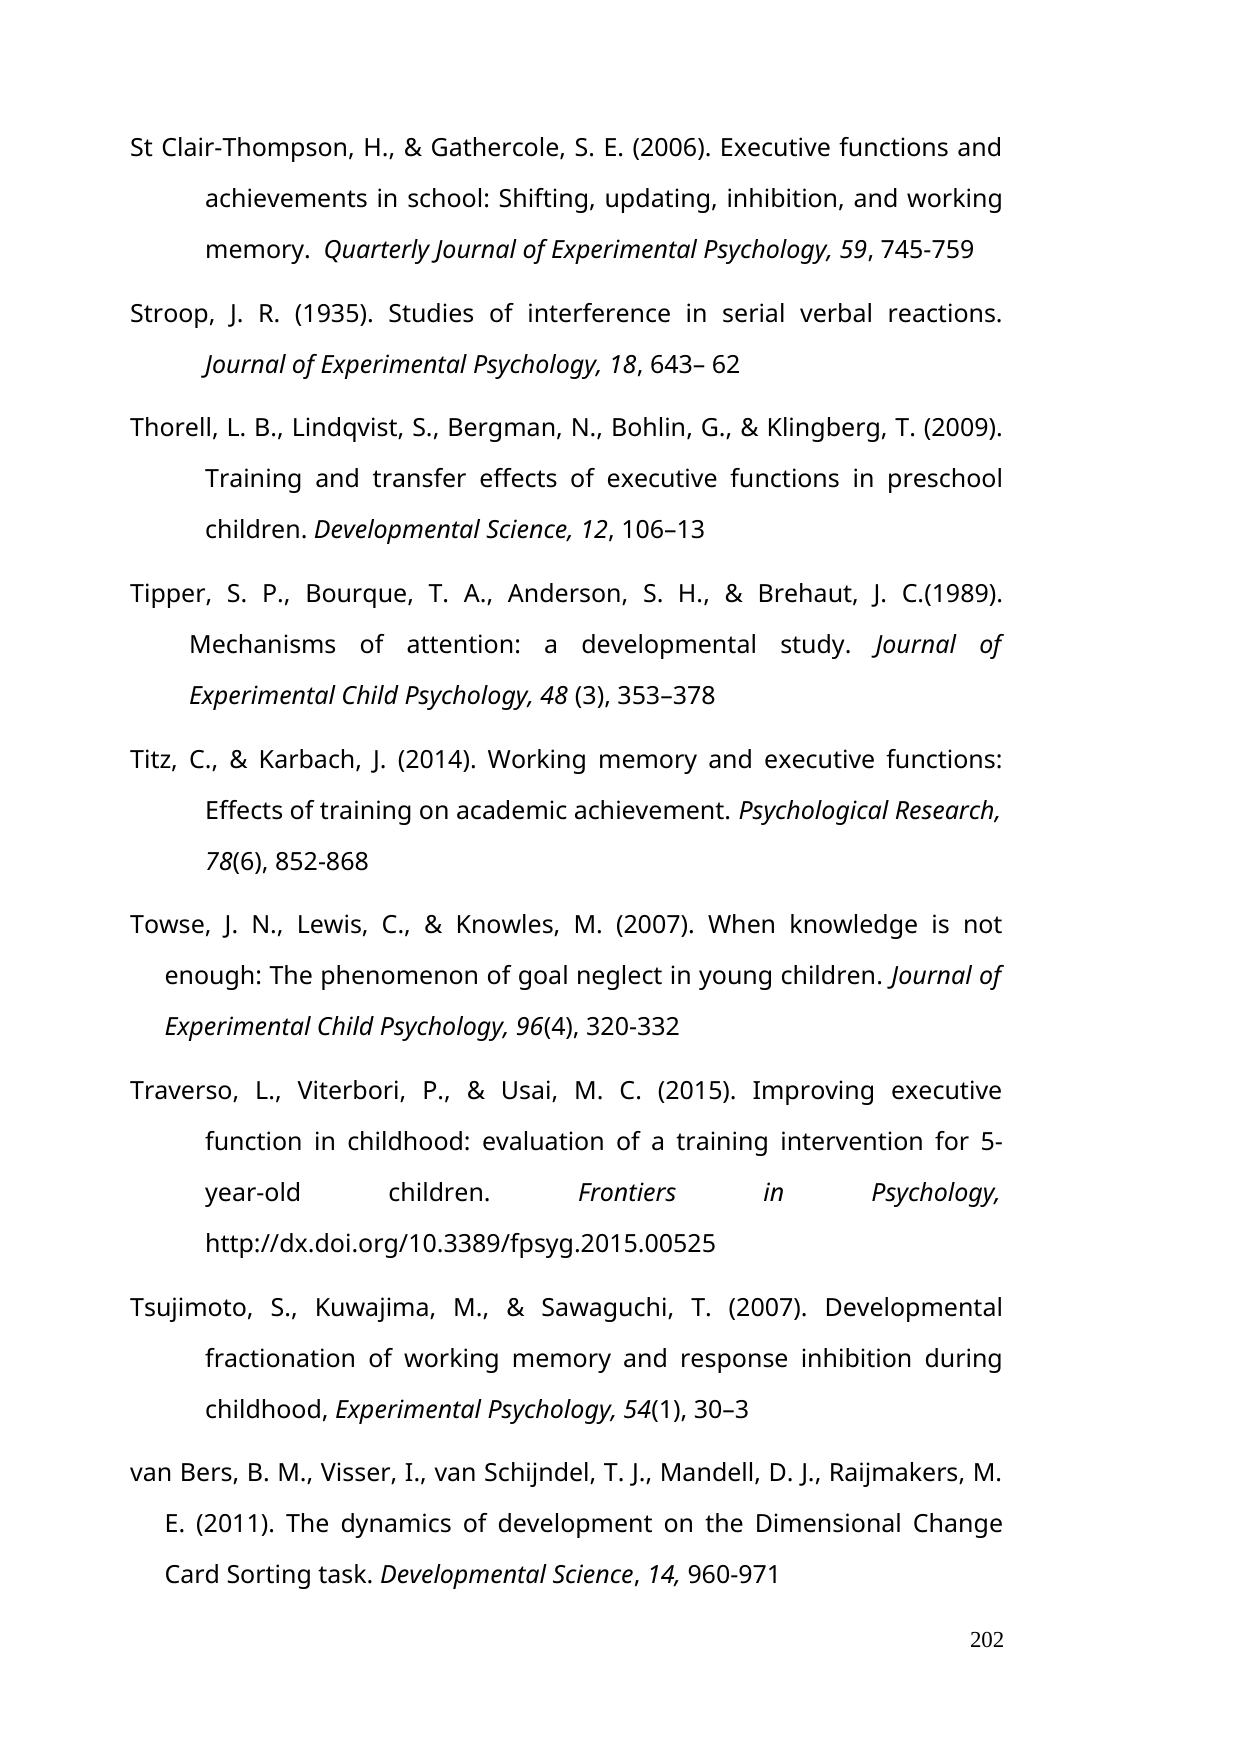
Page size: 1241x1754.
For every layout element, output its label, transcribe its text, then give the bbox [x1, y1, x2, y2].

text Tsujimoto, S., Kuwajima, M., & Sawaguchi, T. (2007). Developmental fractionation of working memory and response inhibition during childhood, Experimental Psychology, 54(1), 30–3 [130, 1289, 1004, 1425]
text Tipper, S. P., Bourque, T. A., Anderson, S. H., & Brehaut, J. C.(1989). Mechanisms of attention: a developmental study. Journal of Experimental Child Psychology, 48 (3), 353–378 [130, 576, 1004, 712]
text van Bers, B. M., Visser, I., van Schijndel, T. J., Mandell, D. J., Raijmakers, M. E. (2011). The dynamics of development on the Dimensional Change Card Sorting task. Developmental Science, 14, 960-971 [130, 1489, 1004, 1591]
text Traverso, L., Viterbori, P., & Usai, M. C. (2015). Improving executive function in childhood: evaluation of a training intervention for 5-year-old children. Frontiers in Psychology, http://dx.doi.org/10.3389/fpsyg.2015.00525 [130, 1073, 1004, 1260]
text St Clair-Thompson, H., & Gathercole, S. E. (2006). Executive functions and achievements in school: Shifting, updating, inhibition, and working memory. Quarterly Journal of Experimental Psychology, 59, 745-759 [130, 130, 1004, 266]
text Stroop, J. R. (1935). Studies of interference in serial verbal reactions. Journal of Experimental Psychology, 18, 643– 62 [130, 296, 1004, 381]
text Towse, J. N., Lewis, C., & Knowles, M. (2007). When knowledge is not enough: The phenomenon of goal neglect in young children. Journal of Experimental Child Psychology, 96(4), 320-332 [130, 907, 1004, 1043]
text Thorell, L. B., Lindqvist, S., Bergman, N., Bohlin, G., & Klingberg, T. (2009). Training and transfer effects of executive functions in preschool children. Developmental Science, 12, 106–13 [130, 410, 1004, 546]
text Titz, C., & Karbach, J. (2014). Working memory and executive functions: Effects of training on academic achievement. Psychological Research, 78(6), 852-868 [130, 741, 1004, 877]
